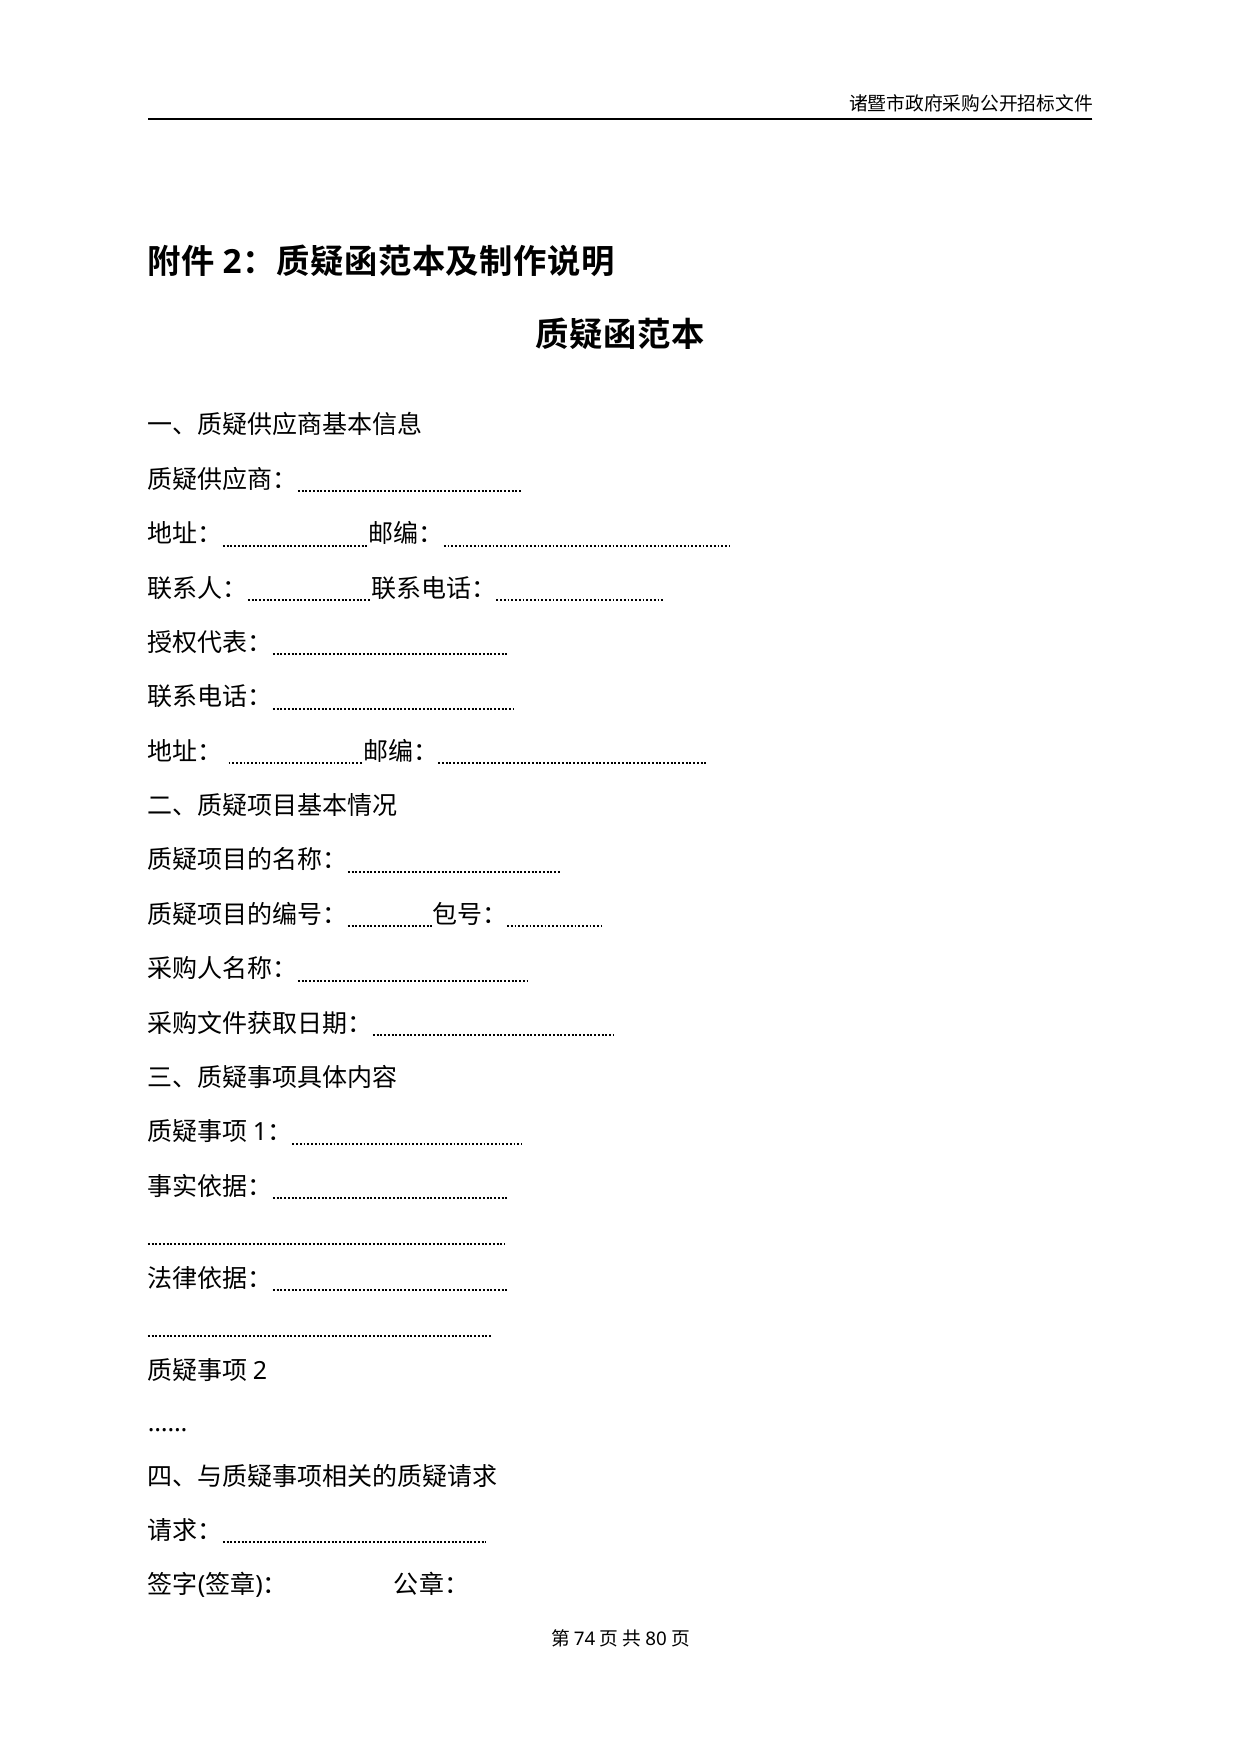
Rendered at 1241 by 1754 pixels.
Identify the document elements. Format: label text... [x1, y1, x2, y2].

text 联系人： 联系电话： [148, 568, 1092, 604]
text 质疑事项1： [148, 1112, 1092, 1148]
text 请求： [148, 1510, 1092, 1547]
text 质疑函范本 [148, 308, 1092, 356]
text 法律依据： [148, 1258, 1092, 1294]
text 四、与质疑事项相关的质疑请求 [148, 1456, 1092, 1492]
text 质疑项目的名称： [148, 840, 1092, 876]
text 采购文件获取日期： [148, 1003, 1092, 1039]
text 质疑项目的编号： 包号： [148, 894, 1092, 931]
text 一、质疑供应商基本信息 [148, 405, 1092, 441]
text 质疑供应商： [148, 459, 1092, 496]
text 三、质疑事项具体内容 [148, 1057, 1092, 1094]
text 地址： 邮编： [148, 731, 1092, 767]
text 授权代表： [148, 622, 1092, 659]
text 质疑事项2 [148, 1351, 1092, 1387]
text 采购人名称： [148, 949, 1092, 985]
text 地址： 邮编： [148, 514, 1092, 550]
text 附件2：质疑函范本及制作说明 [148, 235, 1092, 283]
text 事实依据： [148, 1166, 1092, 1202]
text 签字(签章)： 公章： [148, 1565, 1092, 1601]
text 二、质疑项目基本情况 [148, 786, 1092, 822]
text …… [148, 1405, 1092, 1439]
text 联系电话： [148, 677, 1092, 713]
